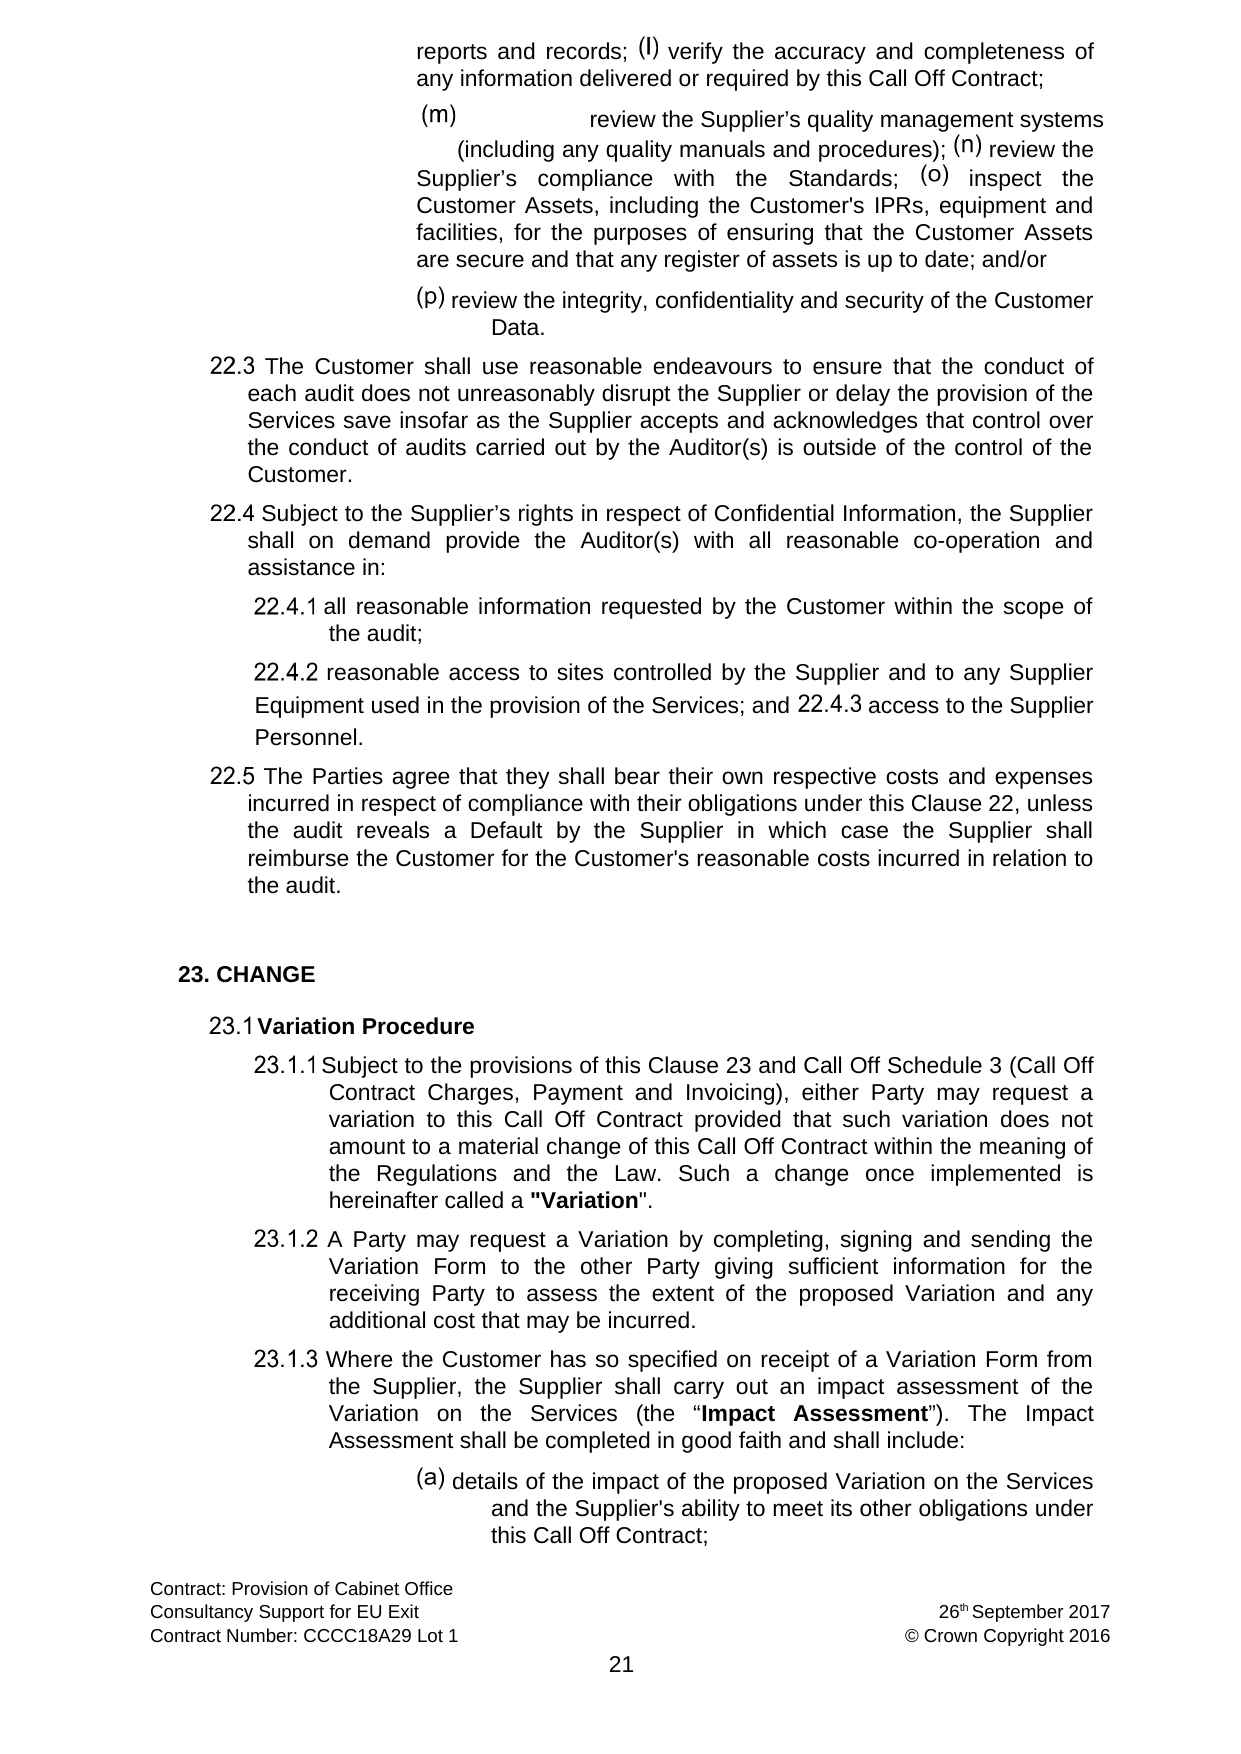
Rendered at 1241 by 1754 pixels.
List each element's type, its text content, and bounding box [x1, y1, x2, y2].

text The Parties agree that they shall bear their own respective costs and expenses incurred in respect of compliance with their obligations under this Clause 22, unless the audit reveals a Default by the Supplier in which case the Supplier shall reimburse the Customer for the Customer's reasonable costs incurred in relation to the audit. [209, 763, 1094, 898]
text details of the impact of the proposed Variation on the Services and the Supplier's ability to meet its other obligations under this Call Off Contract; [416, 1466, 1094, 1549]
picture [920, 163, 948, 187]
picture [209, 503, 255, 522]
text Where the Customer has so specified on receipt of a Variation Form from the Supplier, the Supplier shall carry out an impact assessment of the Variation on the Services (the “Impact Assessment”). The Impact Assessment shall be completed in good faith and shall include: [253, 1346, 1094, 1454]
text The Customer shall use reasonable endeavours to ensure that the conduct of each audit does not unreasonably disrupt the Supplier or delay the provision of the Services save insofar as the Supplier accepts and acknowledges that control over the conduct of audits carried out by the Auditor(s) is outside of the control of the Customer. [209, 353, 1094, 488]
subtitle Variation Procedure [209, 1013, 1093, 1039]
picture [209, 355, 255, 375]
picture [638, 35, 658, 60]
picture [253, 1228, 318, 1248]
picture [421, 103, 456, 128]
text Subject to the provisions of this Clause 23 and Call Off Schedule 3 (Call Off Contract Charges, Payment and Invoicing), either Party may request a variation to this Call Off Contract provided that such variation does not amount to a material change of this Call Off Contract within the meaning of the Regulations and the Law. Such a change once implemented is hereinafter called a "Variation". [253, 1052, 1094, 1214]
text (including any quality manuals and procedures); review the Supplier’s compliance with the Standards; inspect the Customer Assets, including the Customer's IPRs, equipment and facilities, for the purposes of ensuring that the Customer Assets are secure and that any register of assets is up to date; and/or [416, 134, 1094, 273]
picture [416, 1466, 445, 1490]
picture [416, 285, 445, 309]
text A Party may request a Variation by completing, signing and sending the Variation Form to the other Party giving sufficient information for the receiving Party to assess the extent of the proposed Variation and any additional cost that may be incurred. [253, 1226, 1094, 1334]
picture [797, 693, 862, 713]
text reasonable access to sites controlled by the Supplier and to any Supplier Equipment used in the provision of the Services; and access to the Supplier Personnel. [253, 659, 1094, 751]
text all reasonable information requested by the Customer within the scope of the audit; [253, 593, 1094, 647]
text review the integrity, confidentiality and security of the Customer Data. [416, 285, 1094, 341]
picture [253, 662, 318, 681]
picture [253, 596, 315, 615]
picture [953, 133, 982, 158]
picture [209, 765, 255, 785]
picture [253, 1054, 315, 1074]
text Subject to the Supplier’s rights in respect of Confidential Information, the Supplier shall on demand provide the Auditor(s) with all reasonable co-operation and assistance in: [209, 500, 1094, 581]
picture [253, 1348, 318, 1368]
text review the Supplier’s quality management systems [150, 104, 1110, 132]
subtitle 23. CHANGE [178, 961, 1093, 988]
picture [208, 1015, 251, 1035]
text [416, 36, 1094, 91]
